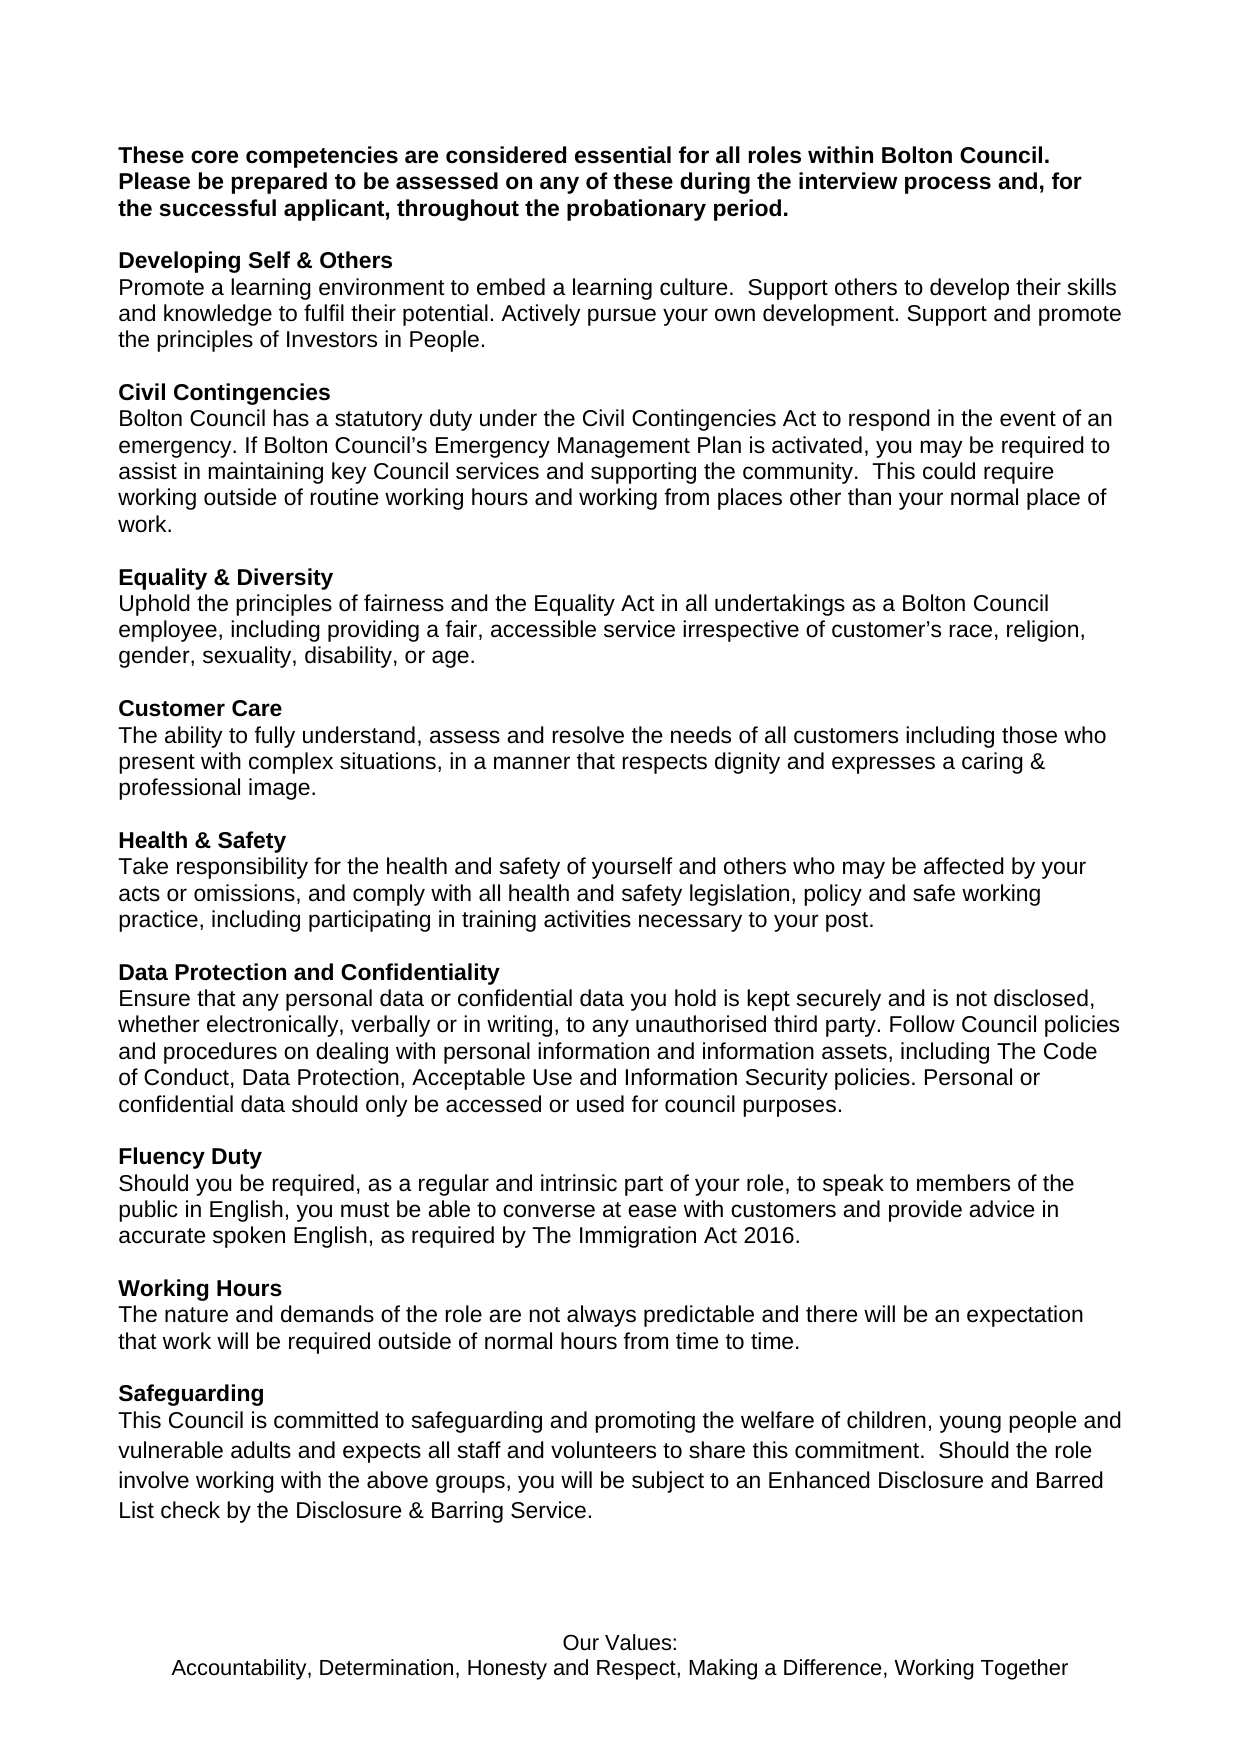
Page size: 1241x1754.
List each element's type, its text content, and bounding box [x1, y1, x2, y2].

text Fluency Duty [118, 1143, 1122, 1169]
text These core competencies are considered essential for all roles within Bolton Council. Please be prepared to be assessed on any of these during the interview process and, for the successful applicant, throughout the probationary period. [118, 142, 1122, 221]
text Civil Contingencies [118, 379, 1122, 405]
text Should you be required, as a regular and intrinsic part of your role, to speak to members of the public in English, you must be able to converse at ease with customers and provide advice in accurate spoken English, as required by The Immigration Act 2016. [118, 1169, 1122, 1249]
text Promote a learning environment to embed a learning culture. Support others to develop their skills and knowledge to fulfil their potential. Actively pursue your own development. Support and promote the principles of Investors in People. [118, 273, 1122, 353]
text The ability to fully understand, assess and resolve the needs of all customers including those who present with complex situations, in a manner that respects dignity and expresses a caring & professional image. [118, 722, 1122, 801]
text Data Protection and Confidentiality [118, 959, 1122, 985]
text Take responsibility for the health and safety of yourself and others who may be affected by your acts or omissions, and comply with all health and safety legislation, policy and safe working practice, including participating in training activities necessary to your post. [118, 853, 1122, 932]
text Safeguarding [118, 1380, 1122, 1407]
text Ensure that any personal data or confidential data you hold is kept securely and is not disclosed, whether electronically, verbally or in writing, to any unauthorised third party. Follow Council policies and procedures on dealing with personal information and information assets, including The Code of Conduct, Data Protection, Acceptable Use and Information Security policies. Personal or confidential data should only be accessed or used for council purposes. [118, 985, 1122, 1117]
text Working Hours [118, 1275, 1122, 1301]
text The nature and demands of the role are not always predictable and there will be an expectation that work will be required outside of normal hours from time to time. [118, 1301, 1122, 1354]
text Developing Self & Others [118, 247, 1122, 273]
text Health & Safety [118, 827, 1122, 853]
text This Council is committed to safeguarding and promoting the welfare of children, young people and vulnerable adults and expects all staff and volunteers to share this commitment. Should the role involve working with the above groups, you will be subject to an Enhanced Disclosure and Barred List check by the Disclosure & Barring Service. [118, 1407, 1122, 1524]
text Customer Care [118, 695, 1122, 722]
text Bolton Council has a statutory duty under the Civil Contingencies Act to respond in the event of an emergency. If Bolton Council’s Emergency Management Plan is activated, you may be required to assist in maintaining key Council services and supporting the community. This could require working outside of routine working hours and working from places other than your normal place of work. [118, 405, 1122, 537]
text Equality & Diversity [118, 563, 1122, 590]
text Uphold the principles of fairness and the Equality Act in all undertakings as a Bolton Council employee, including providing a fair, accessible service irrespective of customer’s race, religion, gender, sexuality, disability, or age. [118, 590, 1122, 669]
